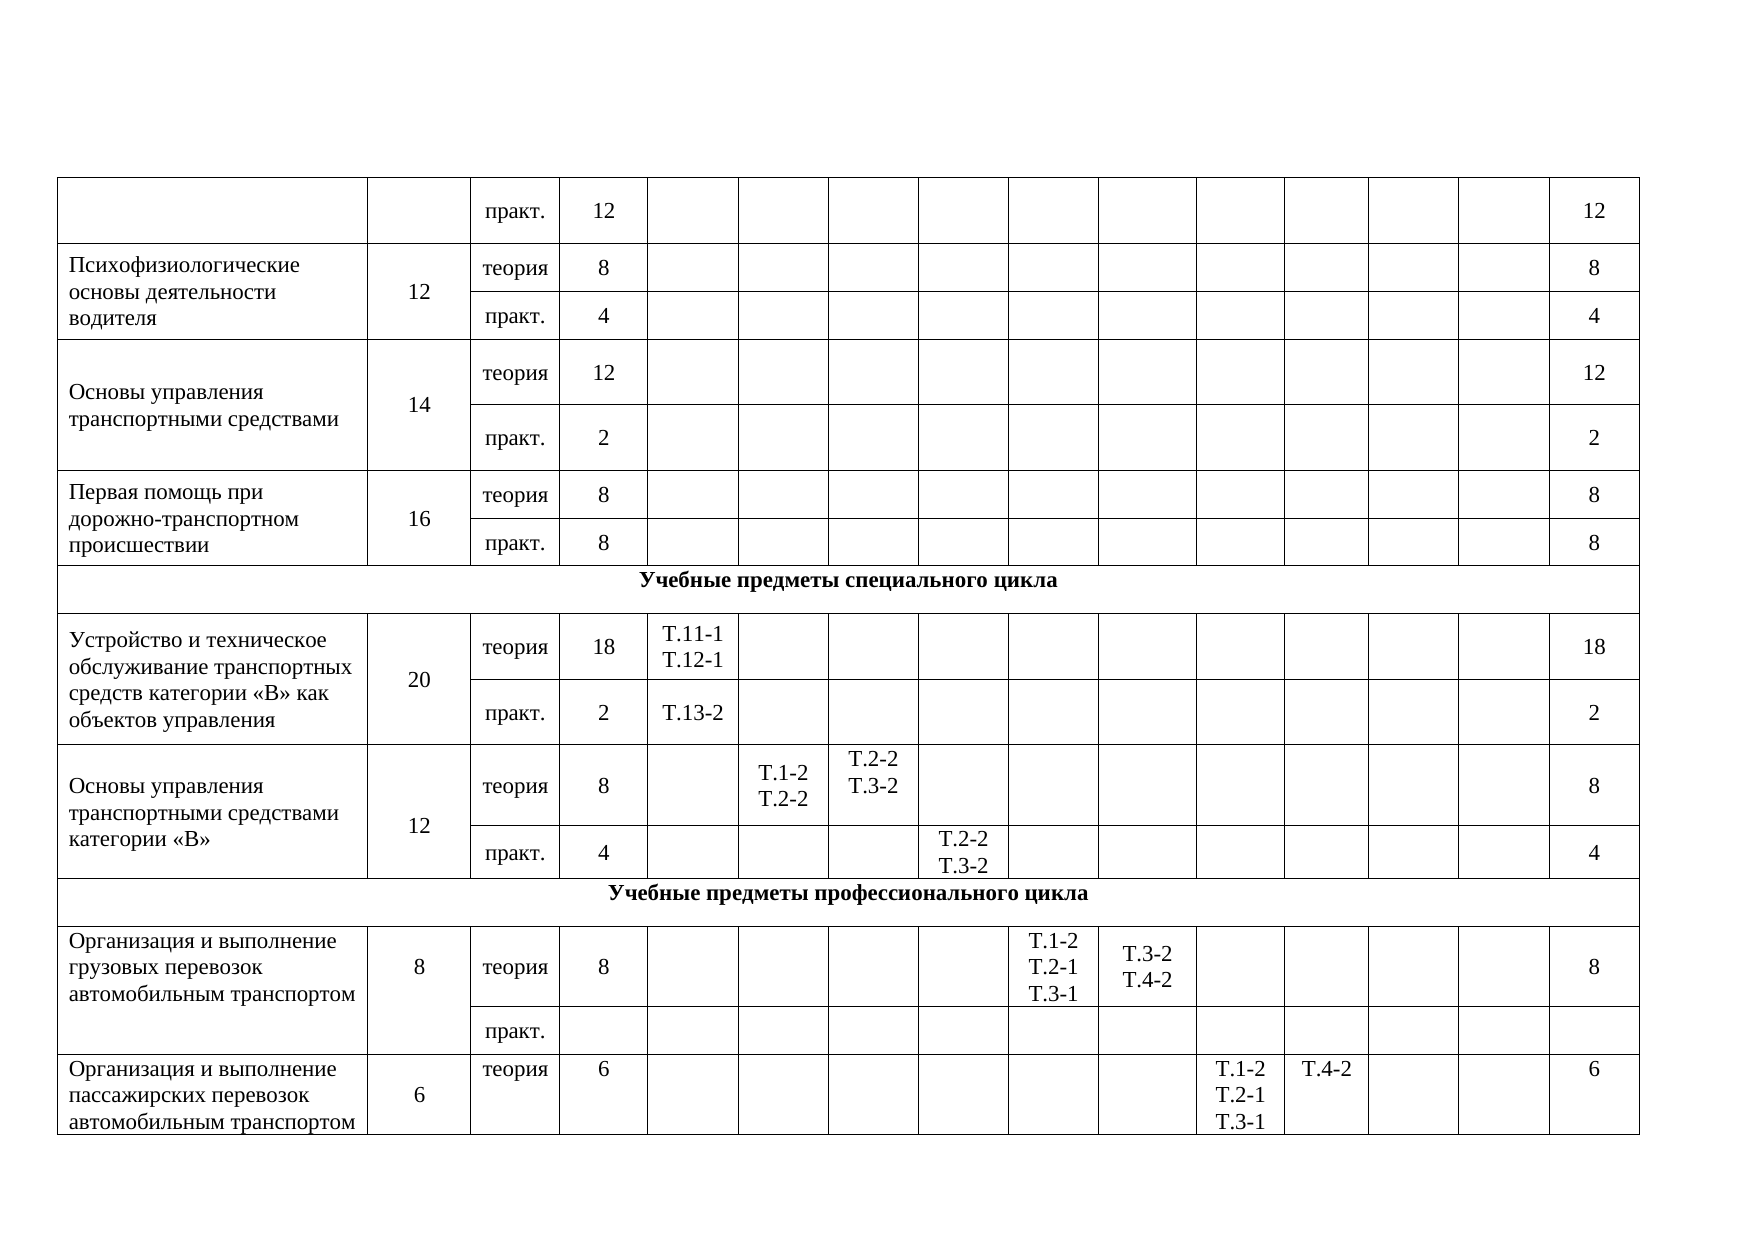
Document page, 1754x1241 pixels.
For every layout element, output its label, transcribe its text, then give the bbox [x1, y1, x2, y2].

table_cell [1459, 292, 1549, 338]
table_cell [829, 340, 918, 404]
table_cell [739, 826, 828, 878]
table_cell [1369, 340, 1458, 404]
table_cell [1369, 680, 1458, 744]
table_cell [739, 471, 828, 517]
table_cell [1009, 680, 1098, 744]
table_cell [1285, 405, 1368, 470]
table_cell 2 [1550, 680, 1639, 744]
table_cell теория [471, 745, 559, 824]
table_cell [1369, 471, 1458, 517]
table_cell [1459, 826, 1549, 878]
table_cell [1099, 1055, 1196, 1134]
table_cell [1285, 927, 1368, 1006]
table_cell [648, 1007, 738, 1054]
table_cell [58, 178, 367, 243]
table_cell [1099, 292, 1196, 338]
table_cell [1285, 826, 1368, 878]
table_cell [1099, 826, 1196, 878]
table_cell [1197, 292, 1284, 338]
table_cell [1197, 244, 1284, 291]
table_cell [1009, 405, 1098, 470]
table_cell [648, 519, 738, 565]
table_cell [1369, 614, 1458, 679]
table_cell 18 [1550, 614, 1639, 679]
table_cell [1459, 519, 1549, 565]
table_cell 4 [560, 826, 647, 878]
table_cell [1099, 340, 1196, 404]
table_cell [1009, 614, 1098, 679]
table_cell практ. [471, 178, 559, 243]
table_cell [829, 1007, 918, 1054]
table_cell практ. [471, 405, 559, 470]
table_cell [829, 405, 918, 470]
table_cell [1099, 405, 1196, 470]
table_cell теория [471, 471, 559, 517]
table_cell [919, 471, 1008, 517]
table_cell 12 [560, 178, 647, 243]
table_cell [1369, 1055, 1458, 1134]
table_cell 12 [1550, 178, 1639, 243]
table_cell 8 [560, 745, 647, 824]
table_cell [648, 1055, 738, 1134]
table_cell 4 [1550, 826, 1639, 878]
table_cell [1197, 614, 1284, 679]
table_cell теория [471, 340, 559, 404]
table_cell практ. [471, 1007, 559, 1054]
table_cell [1099, 745, 1196, 824]
table_cell [739, 680, 828, 744]
table_cell [829, 178, 918, 243]
table_cell [739, 1055, 828, 1134]
table_cell [1099, 680, 1196, 744]
table_cell [1197, 471, 1284, 517]
table_cell [919, 178, 1008, 243]
table_cell [739, 927, 828, 1006]
table_cell [1459, 178, 1549, 243]
table_cell 6 [368, 1055, 470, 1134]
table_cell [919, 519, 1008, 565]
table_cell [829, 680, 918, 744]
table_cell 12 [560, 340, 647, 404]
table_cell 14 [368, 340, 470, 470]
table_cell [1197, 826, 1284, 878]
table_cell Т.13-2 [648, 680, 738, 744]
table_cell 4 [1550, 292, 1639, 338]
table_cell [919, 405, 1008, 470]
table_cell [919, 1007, 1008, 1054]
table_cell [829, 244, 918, 291]
table_cell 12 [368, 244, 470, 338]
table_cell [739, 1007, 828, 1054]
table_cell [919, 680, 1008, 744]
table_cell [1285, 519, 1368, 565]
table_cell теория [471, 927, 559, 1006]
table_cell [1099, 471, 1196, 517]
table_cell [648, 178, 738, 243]
table_cell 42 [368, 178, 470, 243]
table_cell [1009, 340, 1098, 404]
table_cell 20 [368, 614, 470, 744]
table_cell [1459, 1055, 1549, 1134]
table_cell [560, 1007, 647, 1054]
table_cell 8 [368, 927, 470, 1054]
table_cell Учебные предметы профессионального цикла [58, 879, 1639, 926]
table_cell [739, 405, 828, 470]
table_cell [648, 826, 738, 878]
table_cell практ. [471, 519, 559, 565]
table_cell [1369, 826, 1458, 878]
table_cell Т.2-2 Т.3-2 [919, 826, 1008, 878]
table_cell [1285, 471, 1368, 517]
table_cell [829, 927, 918, 1006]
table_cell [1369, 178, 1458, 243]
table_cell [919, 244, 1008, 291]
table_cell 8 [1550, 519, 1639, 565]
table_cell [1099, 178, 1196, 243]
table_cell [1285, 244, 1368, 291]
table_cell [1099, 614, 1196, 679]
table_cell [1009, 292, 1098, 338]
table_cell Организация и выполнение грузовых перевозок автомобильным транспортом [58, 927, 367, 1054]
table_cell [1197, 1007, 1284, 1054]
table_cell [739, 178, 828, 243]
table_cell [1369, 745, 1458, 824]
table_cell 2 [560, 405, 647, 470]
table_cell [1369, 244, 1458, 291]
table_cell [1099, 519, 1196, 565]
table_cell [1459, 471, 1549, 517]
table_cell [1197, 680, 1284, 744]
table_cell [739, 292, 828, 338]
table_cell [1009, 519, 1098, 565]
table_cell [1285, 292, 1368, 338]
table_cell [1285, 745, 1368, 824]
table_cell [648, 927, 738, 1006]
table_cell [829, 471, 918, 517]
table_cell [1009, 178, 1098, 243]
table_cell практ. [471, 292, 559, 338]
table_cell 2 [560, 680, 647, 744]
table_cell Основы управления транспортными средствами [58, 340, 367, 470]
table_cell [1197, 340, 1284, 404]
table_cell практ. [471, 826, 559, 878]
table_cell [1459, 340, 1549, 404]
table_cell [648, 471, 738, 517]
table_cell Учебные предметы специального цикла [58, 566, 1639, 613]
table_cell 6 [1550, 1055, 1639, 1134]
table_cell [1009, 1055, 1098, 1134]
table_cell [1009, 1007, 1098, 1054]
table_cell теория [471, 1055, 559, 1134]
table_cell Основы управления транспортными средствами категории «В» [58, 745, 367, 878]
table_cell [1459, 405, 1549, 470]
table_cell [1197, 405, 1284, 470]
table_cell 16 [368, 471, 470, 565]
table_cell [919, 745, 1008, 824]
table_cell 8 [560, 244, 647, 291]
table_cell [1009, 826, 1098, 878]
table_cell 8 [560, 471, 647, 517]
table_cell [1197, 519, 1284, 565]
table_cell [1285, 178, 1368, 243]
table_cell 4 [560, 292, 647, 338]
table_cell [1197, 178, 1284, 243]
table_cell [1550, 1007, 1639, 1054]
table_cell [1369, 927, 1458, 1006]
table_cell [1285, 614, 1368, 679]
table_cell [1197, 745, 1284, 824]
table_cell [739, 614, 828, 679]
table_cell 8 [1550, 745, 1639, 824]
table_cell [919, 292, 1008, 338]
table_cell практ. [471, 680, 559, 744]
table_cell Т.11-1 Т.12-1 [648, 614, 738, 679]
table_cell 8 [560, 927, 647, 1006]
table_cell [1459, 927, 1549, 1006]
table_cell 18 [560, 614, 647, 679]
table_cell [1459, 614, 1549, 679]
table_cell [1009, 471, 1098, 517]
table_cell 12 [368, 745, 470, 878]
table_cell Первая помощь при дорожно-транспортном происшествии [58, 471, 367, 565]
table_cell [1369, 519, 1458, 565]
table_cell 6 [560, 1055, 647, 1134]
table_cell [1459, 244, 1549, 291]
table_cell [1099, 1007, 1196, 1054]
table_cell 8 [1550, 244, 1639, 291]
table_cell [1459, 680, 1549, 744]
table_cell [1099, 244, 1196, 291]
table_cell Т.4-2 [1285, 1055, 1368, 1134]
table_cell Т.1-2 Т.2-1 Т.3-1 [1009, 927, 1098, 1006]
table_cell 8 [560, 519, 647, 565]
table_cell 8 [1550, 471, 1639, 517]
table_cell Т.1-2 Т.2-1 Т.3-1 [1197, 1055, 1284, 1134]
table_cell [739, 244, 828, 291]
table_cell [919, 340, 1008, 404]
table_cell [1285, 1007, 1368, 1054]
table_cell Психофизиологические основы деятельности водителя [58, 244, 367, 338]
table_cell [1285, 680, 1368, 744]
table_cell [1459, 1007, 1549, 1054]
table_cell [829, 614, 918, 679]
table_cell 12 [1550, 340, 1639, 404]
table_cell [919, 614, 1008, 679]
table_cell [919, 1055, 1008, 1134]
table_cell Т.2-2 Т.3-2 [829, 745, 918, 824]
table_cell [919, 927, 1008, 1006]
table_cell [829, 826, 918, 878]
table_cell [829, 292, 918, 338]
table_cell 8 [1550, 927, 1639, 1006]
table_cell [1459, 745, 1549, 824]
table_cell [1369, 292, 1458, 338]
table_cell [1009, 745, 1098, 824]
table_cell 2 [1550, 405, 1639, 470]
table_cell [829, 1055, 918, 1134]
table_cell [648, 745, 738, 824]
table_cell Т.3-2 Т.4-2 [1099, 927, 1196, 1006]
table_cell [648, 405, 738, 470]
table_cell [648, 340, 738, 404]
table_cell теория [471, 614, 559, 679]
table_cell Т.1-2 Т.2-2 [739, 745, 828, 824]
table_cell [648, 244, 738, 291]
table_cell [58, 1055, 367, 1134]
table_cell [829, 519, 918, 565]
table_cell [1369, 405, 1458, 470]
table_cell [739, 340, 828, 404]
table_cell [648, 292, 738, 338]
table_cell [1285, 340, 1368, 404]
table_cell Устройство и техническое обслуживание транспортных средств категории «В» как объектов управления [58, 614, 367, 744]
table_cell [1197, 927, 1284, 1006]
table_cell [1009, 244, 1098, 291]
table_cell теория [471, 244, 559, 291]
table_cell [1369, 1007, 1458, 1054]
table_cell [739, 519, 828, 565]
